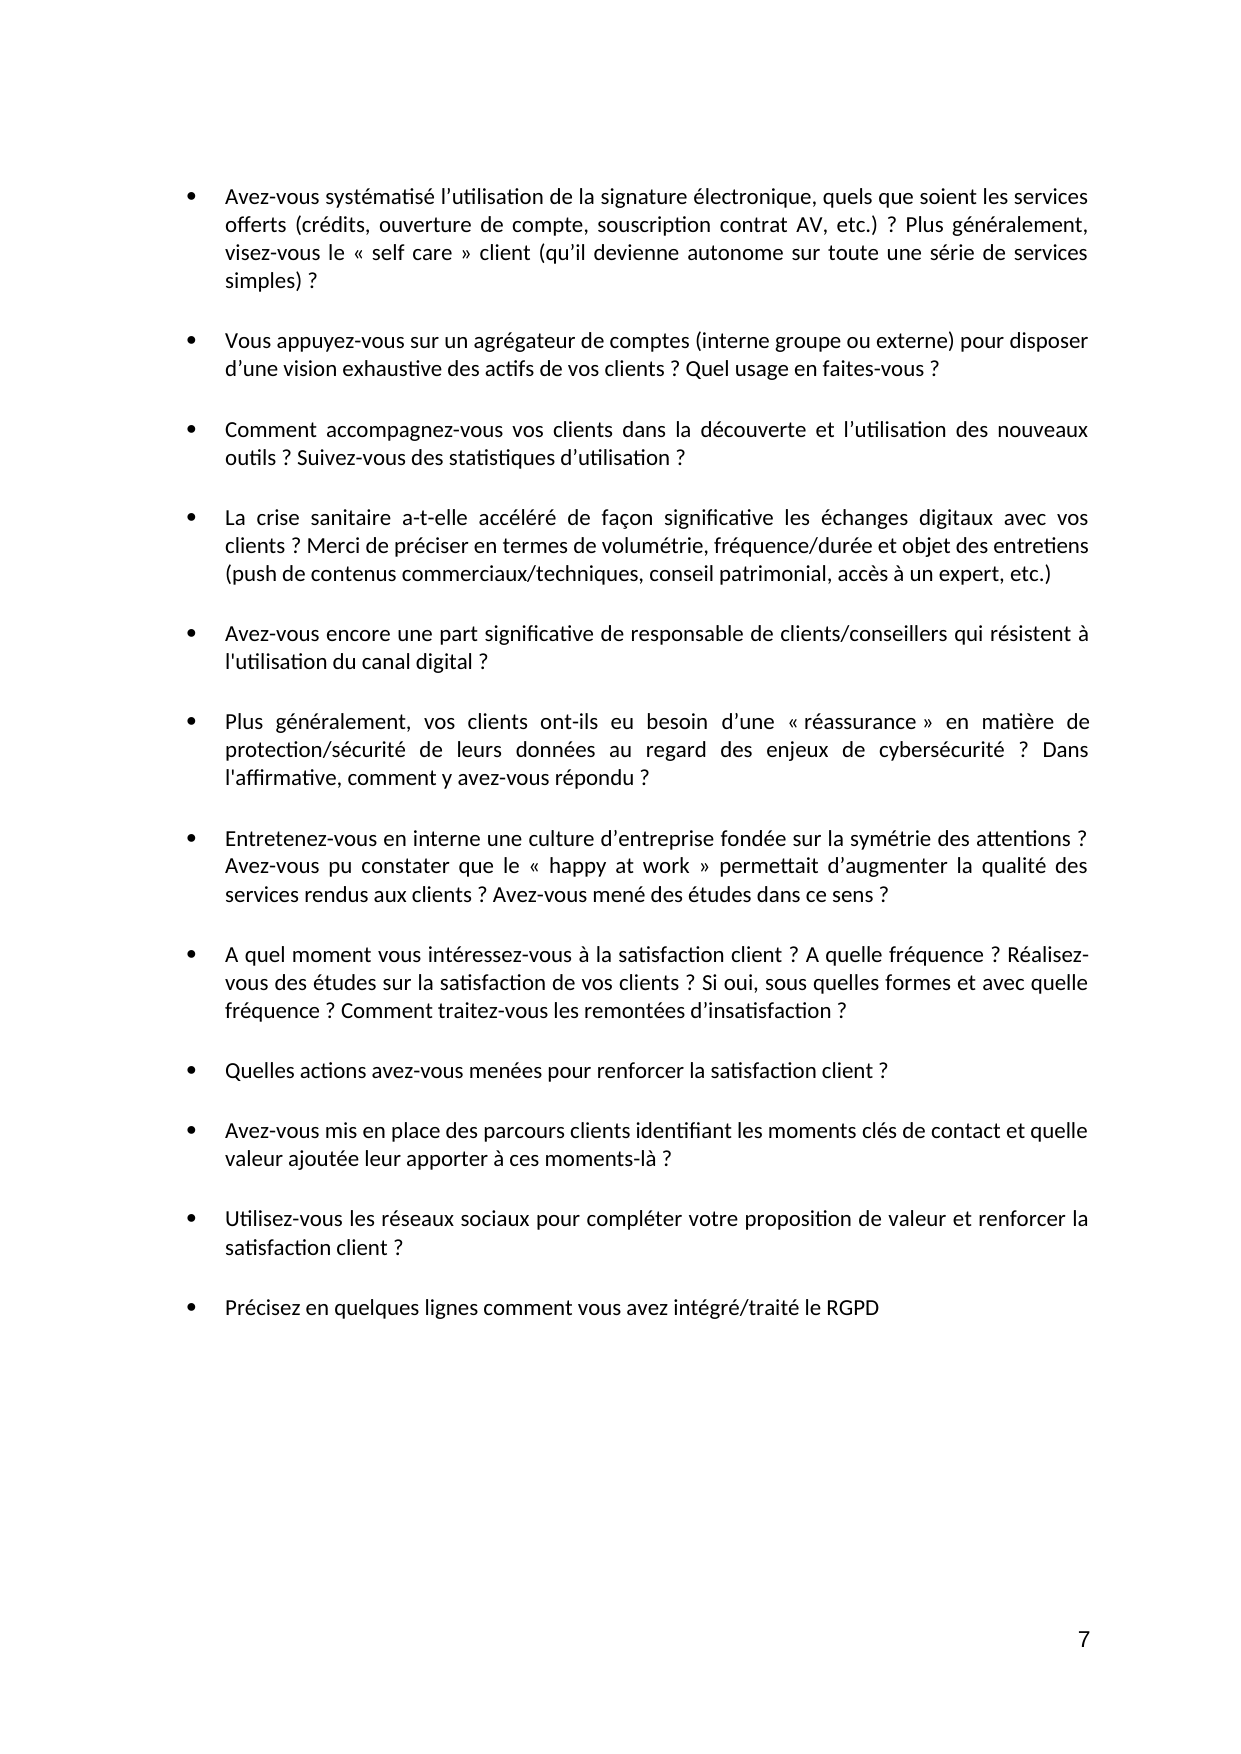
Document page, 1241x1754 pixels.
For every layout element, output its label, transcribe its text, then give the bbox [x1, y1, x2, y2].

list Plus généralement, vos clients ont-ils eu besoin d’une « réassurance » en matière de protection/sécurité de leurs données au regard des enjeux de cybersécurité ? Dans l'affirmative, comment y avez-vous répondu ? [187, 707, 1090, 791]
list La crise sanitaire a-t-elle accéléré de façon significative les échanges digitaux avec vos clients ? Merci de préciser en termes de volumétrie, fréquence/durée et objet des entretiens (push de contenus commerciaux/techniques, conseil patrimonial, accès à un expert, etc.) [187, 503, 1090, 587]
list Utilisez-vous les réseaux sociaux pour compléter votre proposition de valeur et renforcer la satisfaction client ? [187, 1204, 1090, 1261]
list Avez-vous systématisé l’utilisation de la signature électronique, quels que soient les services offerts (crédits, ouverture de compte, souscription contrat AV, etc.) ? Plus généralement, visez-vous le « self care » client (qu’il devienne autonome sur toute une série de services simples) ? [187, 182, 1090, 294]
list A quel moment vous intéressez-vous à la satisfaction client ? A quelle fréquence ? Réalisez-vous des études sur la satisfaction de vos clients ? Si oui, sous quelles formes et avec quelle fréquence ? Comment traitez-vous les remontées d’insatisfaction ? [187, 940, 1090, 1024]
list Avez-vous mis en place des parcours clients identifiant les moments clés de contact et quelle valeur ajoutée leur apporter à ces moments-là ? [187, 1116, 1090, 1172]
list Vous appuyez-vous sur un agrégateur de comptes (interne groupe ou externe) pour disposer d’une vision exhaustive des actifs de vos clients ? Quel usage en faites-vous ? [187, 326, 1090, 382]
list Avez-vous encore une part significative de responsable de clients/conseillers qui résistent à l'utilisation du canal digital ? [187, 619, 1090, 675]
list Précisez en quelques lignes comment vous avez intégré/traité le RGPD [187, 1293, 1090, 1321]
list Entretenez-vous en interne une culture d’entreprise fondée sur la symétrie des attentions ? Avez-vous pu constater que le « happy at work » permettait d’augmenter la qualité des services rendus aux clients ? Avez-vous mené des études dans ce sens ? [187, 824, 1090, 908]
list Comment accompagnez-vous vos clients dans la découverte et l’utilisation des nouveaux outils ? Suivez-vous des statistiques d’utilisation ? [187, 415, 1090, 471]
list Quelles actions avez-vous menées pour renforcer la satisfaction client ? [187, 1056, 1090, 1084]
